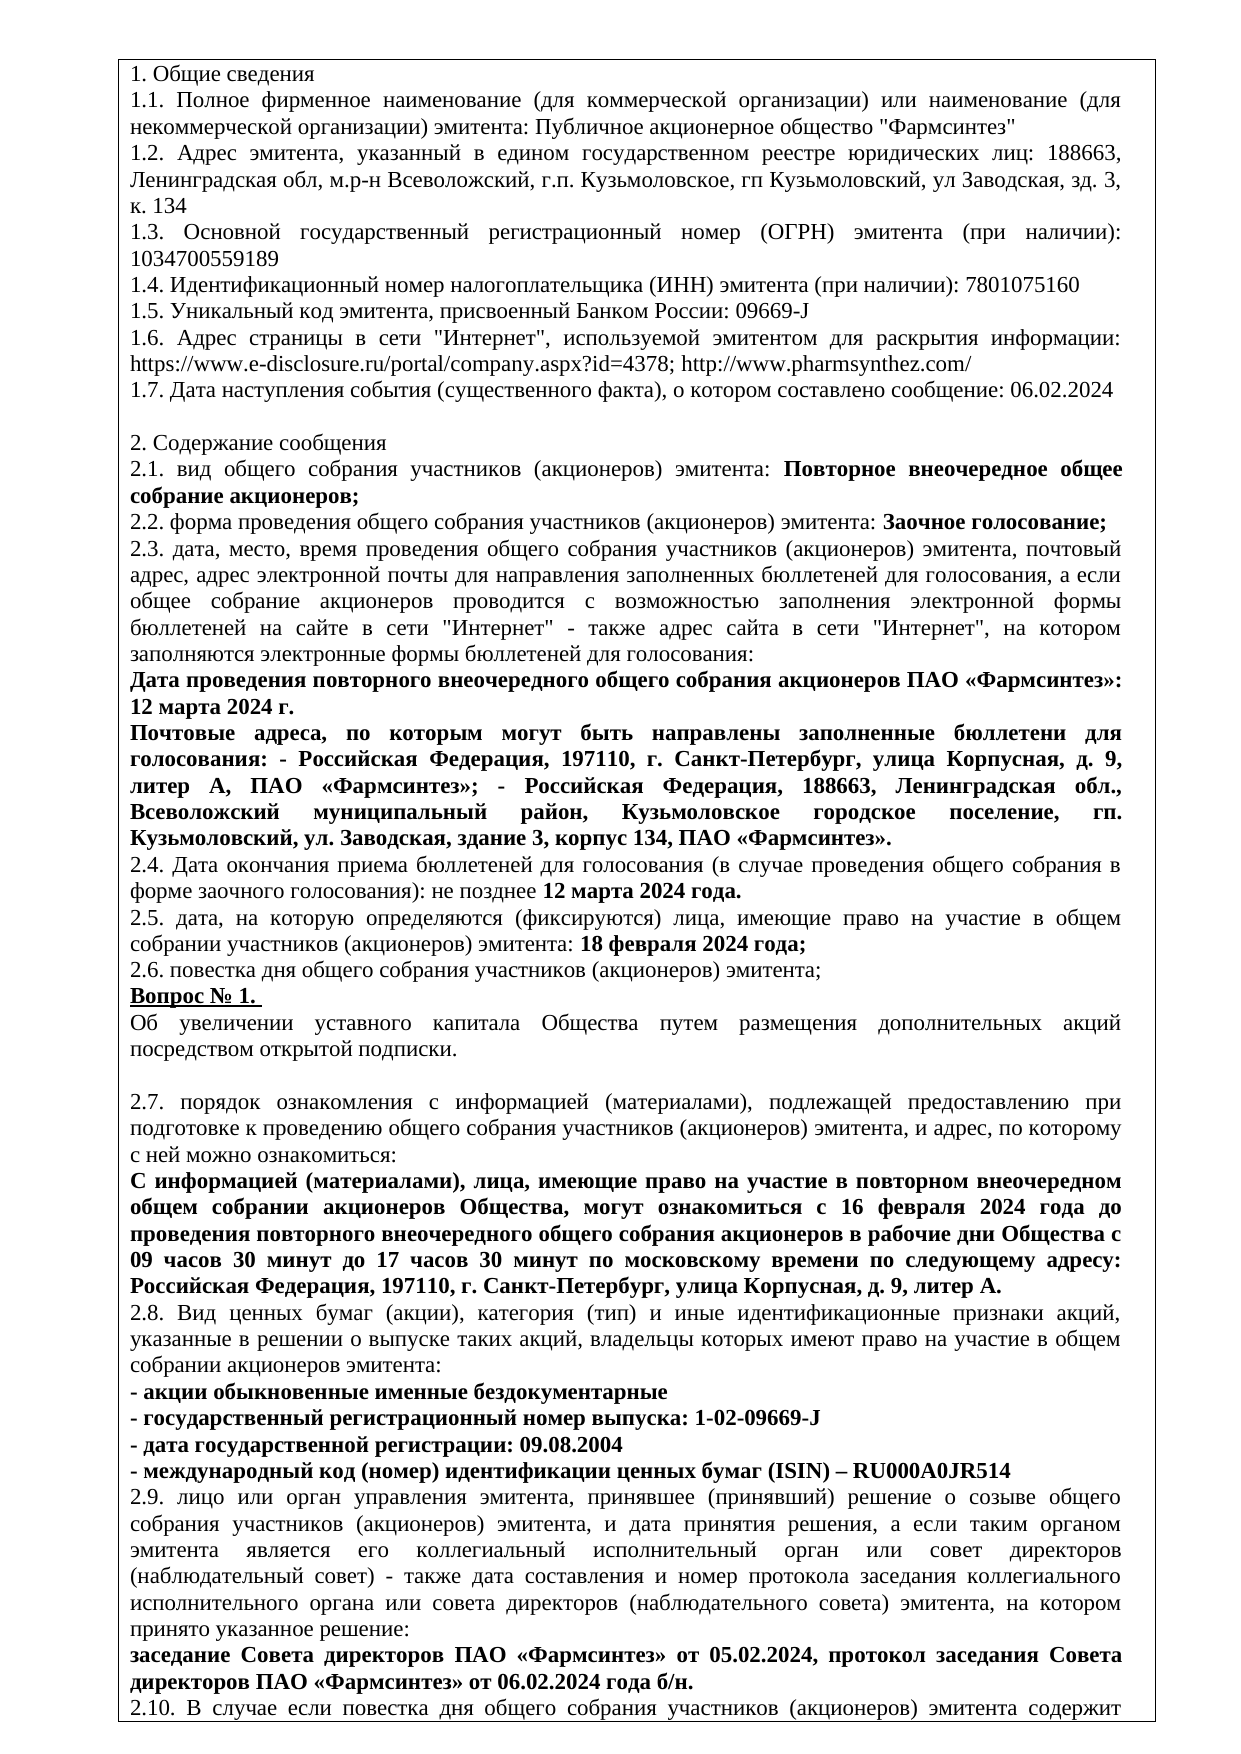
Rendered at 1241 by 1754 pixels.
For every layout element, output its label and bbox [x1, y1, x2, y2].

table_cell [119, 60, 1155, 1721]
